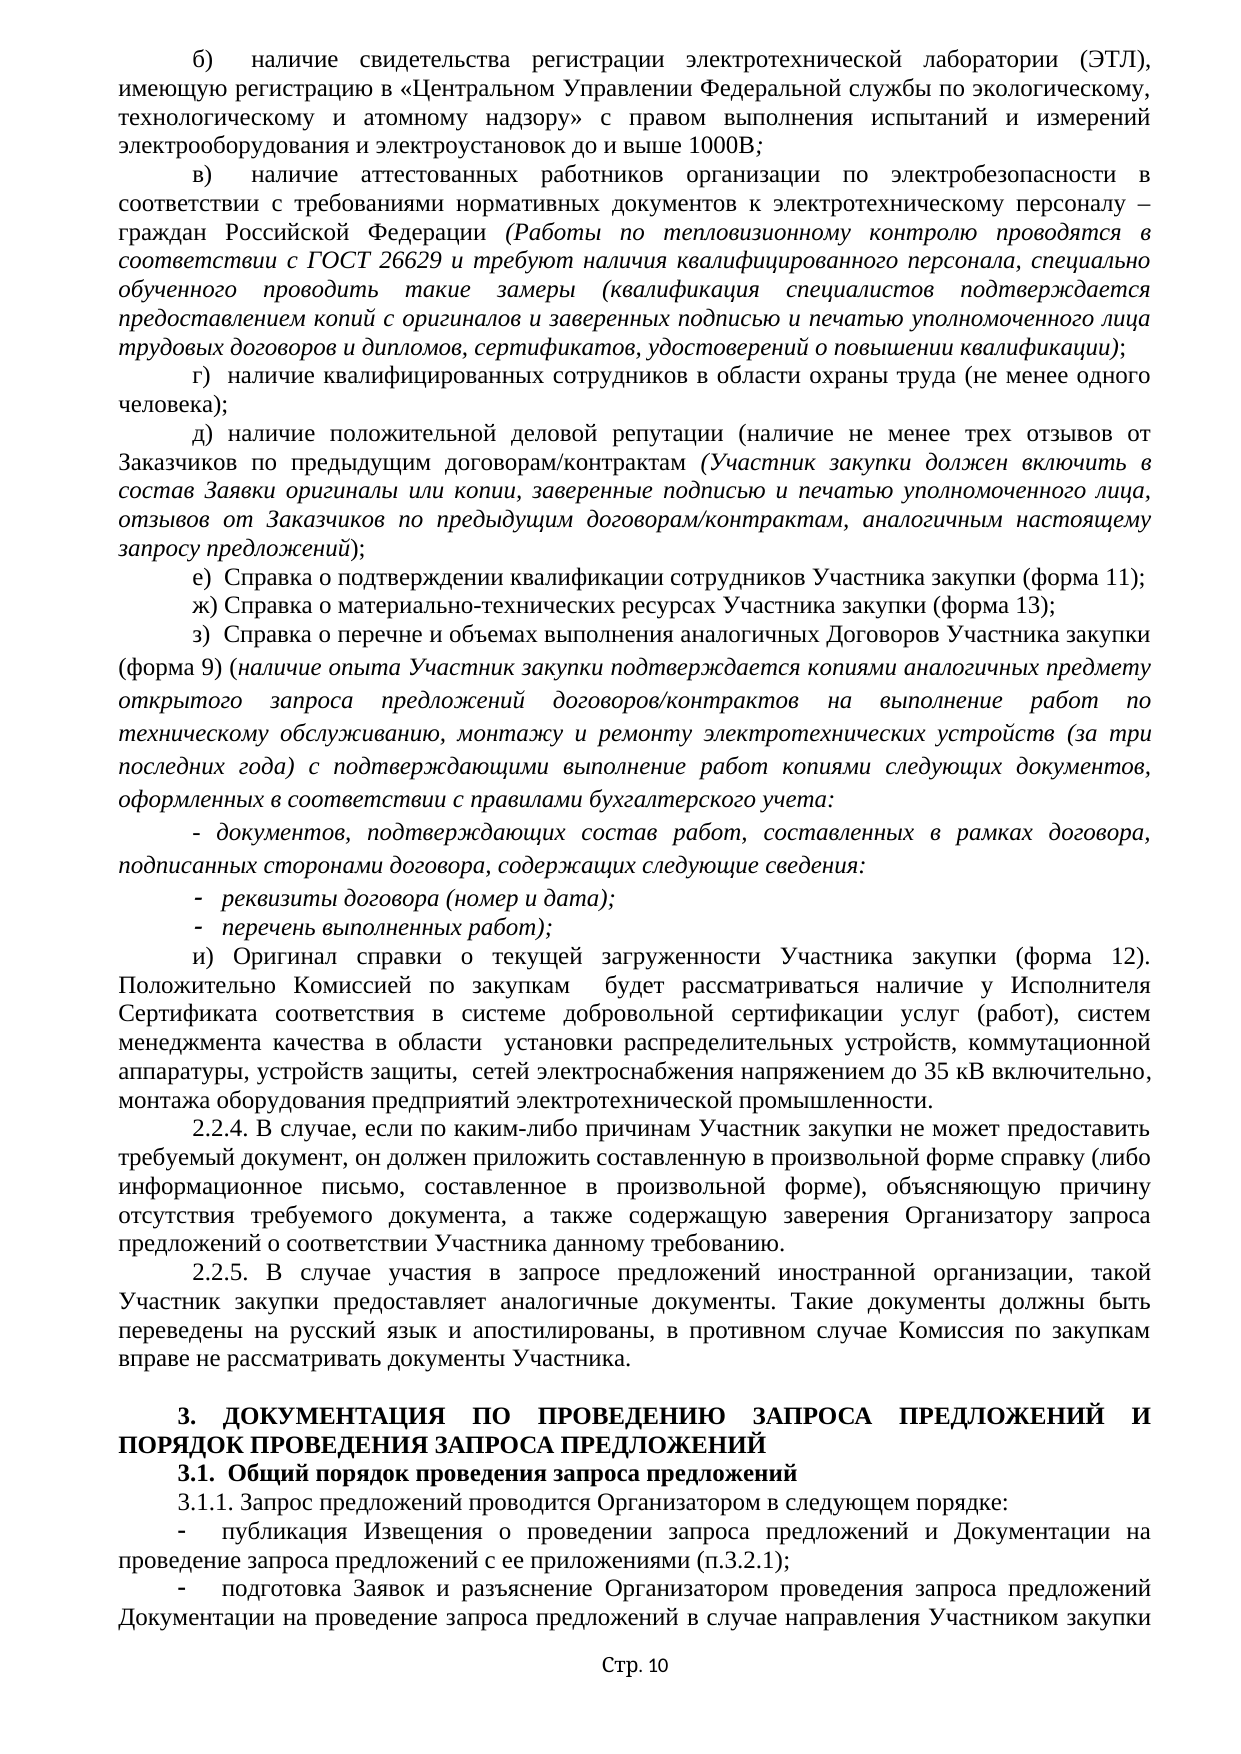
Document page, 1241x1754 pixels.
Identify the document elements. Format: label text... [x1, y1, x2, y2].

text з) Справка о перечне и объемах выполнения аналогичных Договоров Участника закупки (форма 9) (наличие опыта Участник закупки подтверждается копиями аналогичных предмету открытого запроса предложений договоров/контрактов на выполнение работ по техническому обслуживанию, монтажу и ремонту электротехнических устройств (за три последних года) с подтверждающими выполнение работ копиями следующих документов, оформленных в соответствии с правилами бухгалтерского учета: [118, 619, 1152, 813]
subtitle 3. ДОКУМЕНТАЦИЯ ПО ПРОВЕДЕНИЮ ЗАПРОСА ПРЕДЛОЖЕНИЙ И ПОРЯДОК ПРОВЕДЕНИЯ ЗАПРОСА ПРЕДЛОЖЕНИЙ [118, 1401, 1152, 1458]
list реквизиты договора (номер и дата); [118, 883, 1152, 912]
text г) наличие квалифицированных сотрудников в области охраны труда (не менее одного человека); [118, 361, 1152, 418]
text 2.2.5. В случае участия в запросе предложений иностранной организации, такой Участник закупки предоставляет аналогичные документы. Такие документы должны быть переведены на русский язык и апостилированы, в противном случае Комиссия по закупкам вправе не рассматривать документы Участника. [118, 1257, 1152, 1372]
text б) наличие свидетельства регистрации электротехнической лаборатории (ЭТЛ), имеющую регистрацию в «Центральном Управлении Федеральной службы по экологическому, технологическому и атомному надзору» с правом выполнения испытаний и измерений электрооборудования и электроустановок до и выше 1000В; [118, 44, 1152, 159]
text и) Оригинал справки о текущей загруженности Участника закупки (форма 12). Положительно Комиссией по закупкам будет рассматриваться наличие у Исполнителя Сертификата соответствия в системе добровольной сертификации услуг (работ), систем менеджмента качества в области установки распределительных устройств, коммутационной аппаратуры, устройств защиты, сетей электроснабжения напряжением до 35 кВ включительно, монтажа оборудования предприятий электротехнической промышленности. [118, 941, 1152, 1113]
list публикация Извещения о проведении запроса предложений и Документации на проведение запроса предложений с ее приложениями (п.3.2.1); [118, 1516, 1152, 1573]
text в) наличие аттестованных работников организации по электробезопасности в соответствии с требованиями нормативных документов к электротехническому персоналу – граждан Российской Федерации (Работы по тепловизионному контролю проводятся в соответствии с ГОСТ 26629 и требуют наличия квалифицированного персонала, специально обученного проводить такие замеры (квалификация специалистов подтверждается предоставлением копий с оригиналов и заверенных подписью и печатью уполномоченного лица трудовых договоров и дипломов, сертификатов, удостоверений о повышении квалификации); [118, 159, 1152, 361]
text 2.2.4. В случае, если по каким-либо причинам Участник закупки не может предоставить требуемый документ, он должен приложить составленную в произвольной форме справку (либо информационное письмо, составленное в произвольной форме), объясняющую причину отсутствия требуемого документа, а также содержащую заверения Организатору запроса предложений о соответствии Участника данному требованию. [118, 1113, 1152, 1257]
text 3.1.1. Запрос предложений проводится Организатором в следующем порядке: [118, 1487, 1152, 1516]
text - документов, подтверждающих состав работ, составленных в рамках договора, подписанных сторонами договора, содержащих следующие сведения: [118, 817, 1152, 879]
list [118, 1573, 1152, 1631]
text д) наличие положительной деловой репутации (наличие не менее трех отзывов от Заказчиков по предыдущим договорам/контрактам (Участник закупки должен включить в состав Заявки оригиналы или копии, заверенные подписью и печатью уполномоченного лица, отзывов от Заказчиков по предыдущим договорам/контрактам, аналогичным настоящему запросу предложений); [118, 418, 1152, 562]
text ж) Справка о материально-технических ресурсах Участника закупки (форма 13); [118, 591, 1152, 619]
text 3.1. Общий порядок проведения запроса предложений [118, 1458, 1152, 1487]
text е) Справка о подтверждении квалификации сотрудников Участника закупки (форма 11); [118, 562, 1152, 591]
list перечень выполненных работ); [118, 912, 1152, 941]
